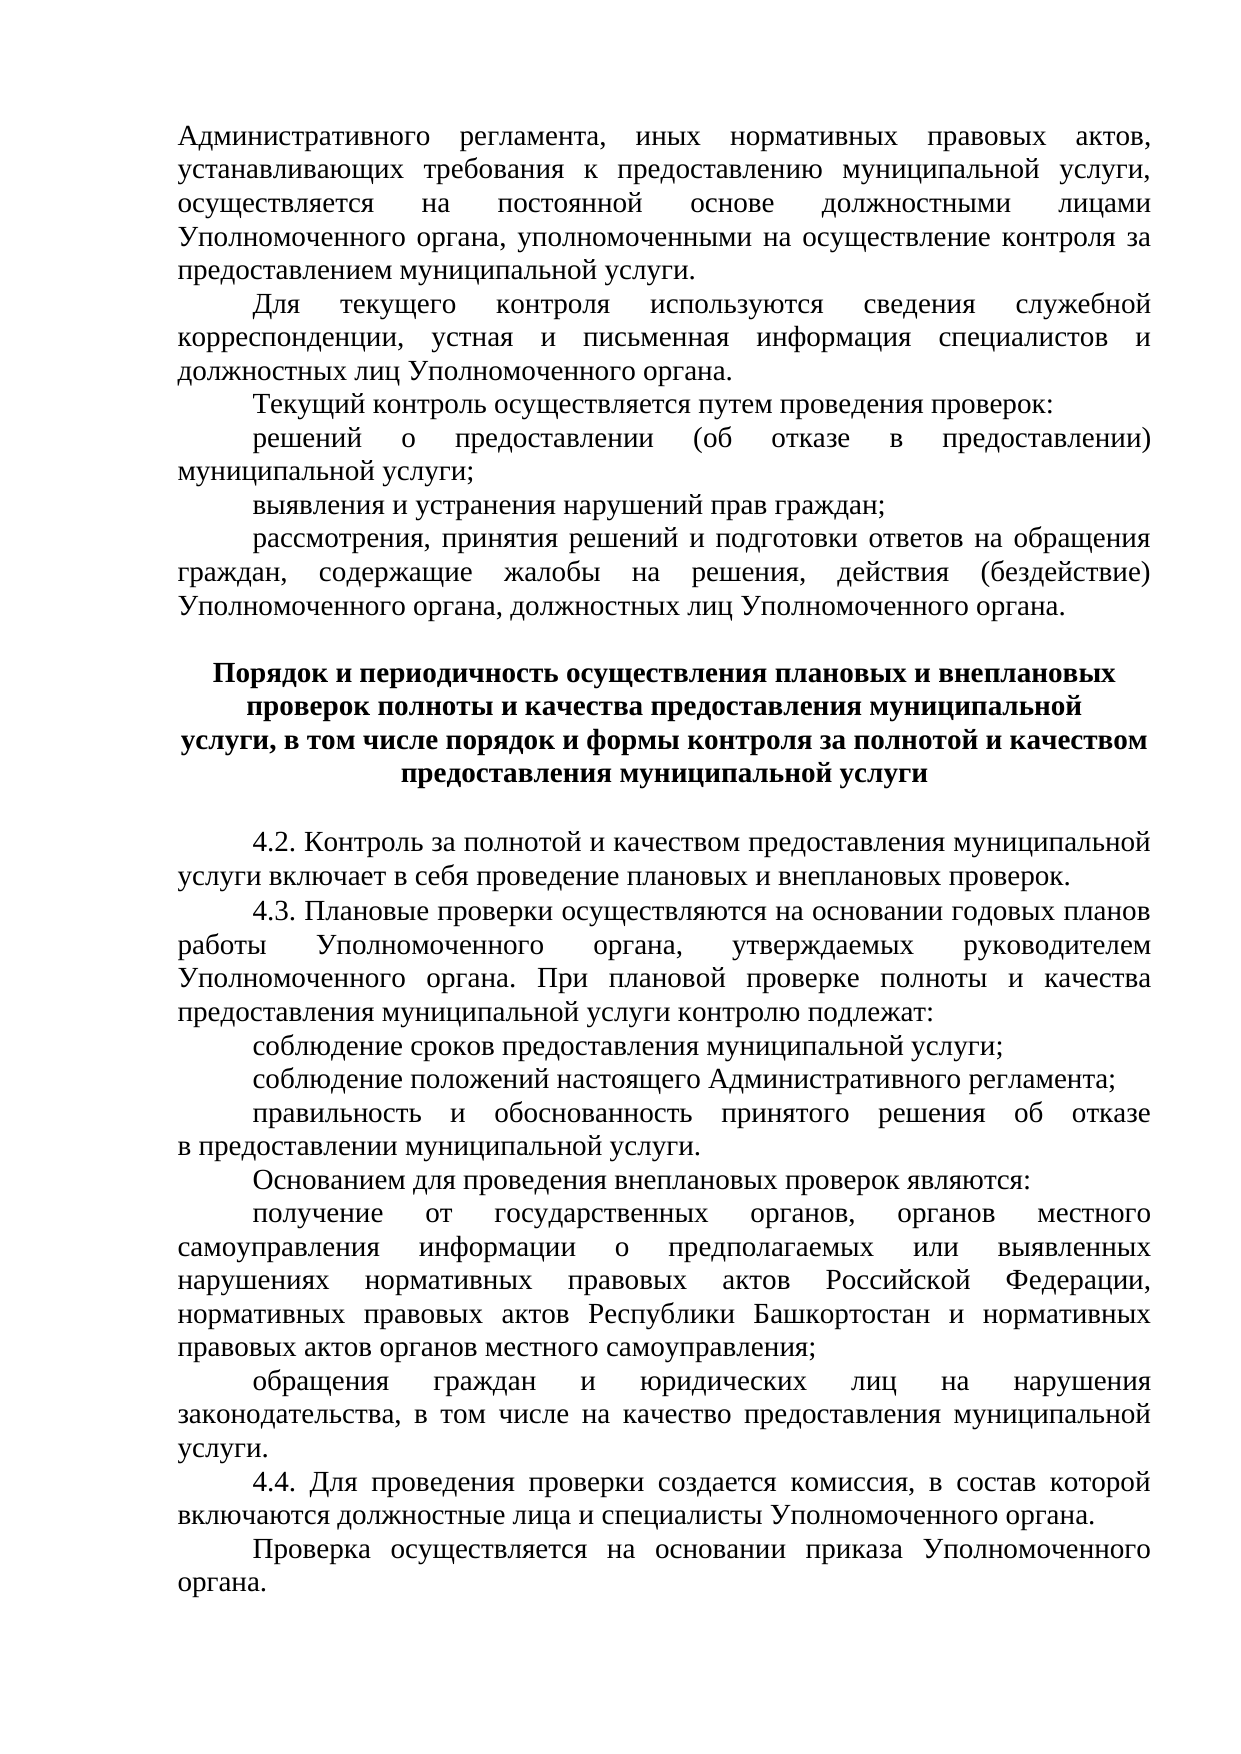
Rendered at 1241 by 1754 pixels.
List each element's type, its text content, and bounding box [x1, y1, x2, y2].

text Для текущего контроля используются сведения служебной корреспонденции, устная и письменная информация специалистов и должностных лиц Уполномоченного органа. [177, 286, 1152, 386]
text рассмотрения, принятия решений и подготовки ответов на обращения граждан, содержащие жалобы на решения, действия (бездействие) Уполномоченного органа, должностных лиц Уполномоченного органа. [177, 521, 1152, 621]
text услуги, в том числе порядок и формы контроля за полнотой и качеством предоставления муниципальной услуги [177, 722, 1152, 789]
text Порядок и периодичность осуществления плановых и внеплановых проверок полноты и качества предоставления муниципальной [177, 655, 1152, 722]
text соблюдение сроков предоставления муниципальной услуги; [177, 1028, 1152, 1061]
text 4.4. Для проведения проверки создается комиссия, в состав которой включаются должностные лица и специалисты Уполномоченного органа. [177, 1464, 1152, 1531]
text 4.3. Плановые проверки осуществляются на основании годовых планов работы Уполномоченного органа, утверждаемых руководителем Уполномоченного органа. При плановой проверке полноты и качества предоставления муниципальной услуги контролю подлежат: [177, 893, 1152, 1028]
text Основанием для проведения внеплановых проверок являются: [177, 1162, 1152, 1195]
text получение от государственных органов, органов местного самоуправления информации о предполагаемых или выявленных нарушениях нормативных правовых актов Российской Федерации, нормативных правовых актов Республики Башкортостан и нормативных правовых актов органов местного самоуправления; [177, 1195, 1152, 1363]
text решений о предоставлении (об отказе в предоставлении) муниципальной услуги; [177, 420, 1152, 487]
text Проверка осуществляется на основании приказа Уполномоченного органа. [177, 1531, 1152, 1598]
text 4.2. Контроль за полнотой и качеством предоставления муниципальной услуги включает в себя проведение плановых и внеплановых проверок. [177, 824, 1152, 892]
text соблюдение положений настоящего Административного регламента; [177, 1061, 1152, 1095]
text правильность и обоснованность принятого решения об отказе в предоставлении муниципальной услуги. [177, 1095, 1152, 1162]
text выявления и устранения нарушений прав граждан; [177, 487, 1152, 521]
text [177, 118, 1152, 286]
text Текущий контроль осуществляется путем проведения проверок: [177, 386, 1152, 420]
text обращения граждан и юридических лиц на нарушения законодательства, в том числе на качество предоставления муниципальной услуги. [177, 1363, 1152, 1464]
